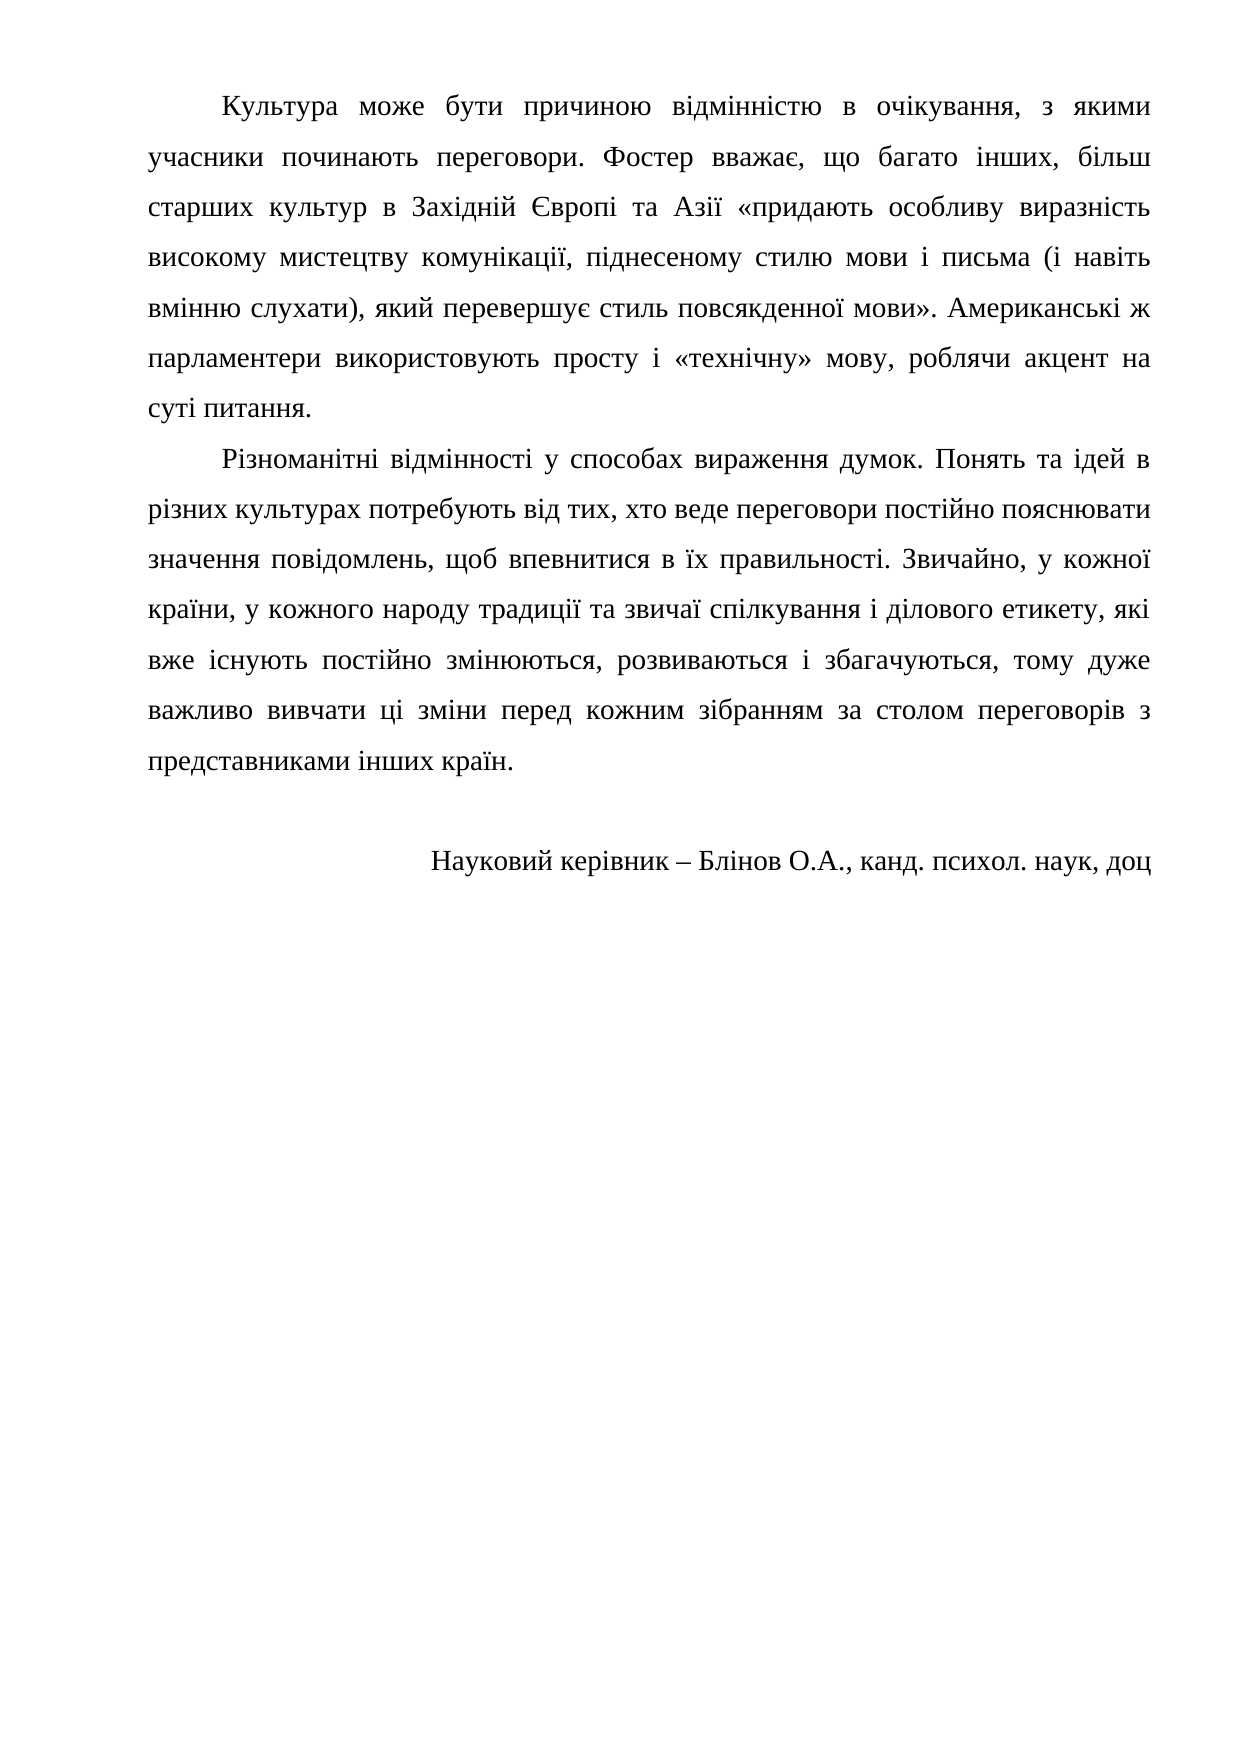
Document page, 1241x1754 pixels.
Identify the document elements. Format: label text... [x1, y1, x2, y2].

list Культура може бути причиною відмінністю в очікування, з якими учасники починають переговори. Фостер вважає, що багато інших, більш старших культур в Західній Європі та Азії «придають особливу виразність високому мистецтву комунікації, піднесеному стилю мови і письма (і навіть вмінню слухати), який перевершує стиль повсякденної мови». Американські ж парламентери використовують просту і «технічну» мову, роблячи акцент на суті питання. [148, 88, 1152, 424]
list Науковий керівник – Блінов О.А., канд. психол. наук, доц [148, 843, 1152, 877]
list Різноманітні відмінності у способах вираження думок. Понять та ідей в різних культурах потребують від тих, хто веде переговори постійно пояснювати значення повідомлень, щоб впевнитися в їх правильності. Звичайно, у кожної країни, у кожного народу традиції та звичаї спілкування і ділового етикету, які вже існують постійно змінюються, розвиваються і збагачуються, тому дуже важливо вивчати ці зміни перед кожним зібранням за столом переговорів з представниками інших країн. [148, 441, 1152, 776]
